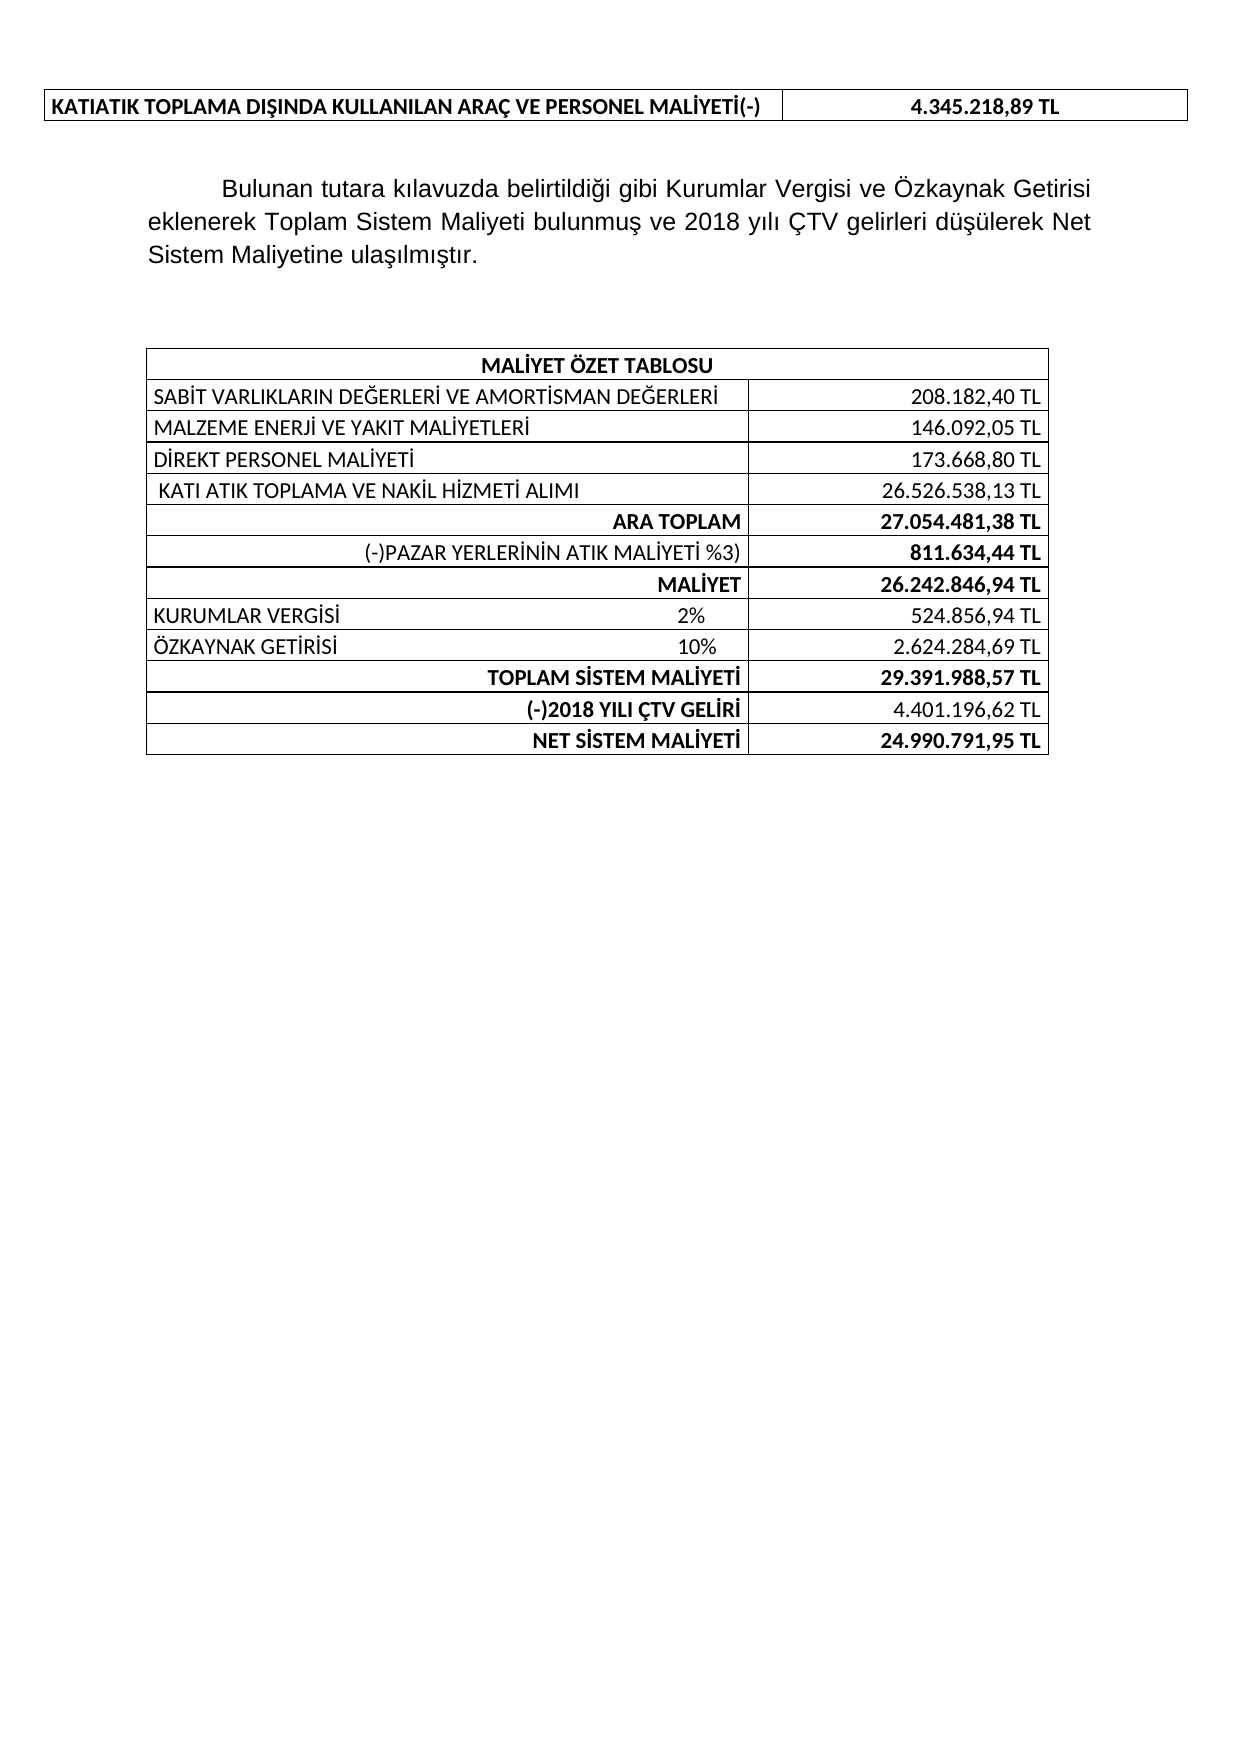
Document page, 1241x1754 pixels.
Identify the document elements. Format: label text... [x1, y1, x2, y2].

table_cell 26.526.538,13 TL [749, 474, 1048, 504]
table_cell 4.401.196,62 TL [749, 693, 1048, 723]
table_cell 2.624.284,69 TL [749, 630, 1048, 660]
text Bulunan tutara kılavuzda belirtildiği gibi Kurumlar Vergisi ve Özkaynak Getirisi eklenerek Toplam Sistem Maliyeti bulunmuş ve 2018 yılı ÇTV gelirleri düşülerek Net Sistem Maliyetine ulaşılmıştır. [148, 174, 1093, 269]
table_cell 10% [670, 630, 748, 660]
table_header MALİYET ÖZET TABLOSU [147, 349, 1048, 379]
table_cell DİREKT PERSONEL MALİYETİ [147, 443, 631, 473]
table_cell MALİYET [147, 568, 748, 598]
table_cell [650, 443, 670, 473]
table_cell KATI ATIK TOPLAMA VE NAKİL HİZMETİ ALIMI [147, 474, 670, 504]
table_cell 27.054.481,38 TL [749, 505, 1048, 535]
table_cell 26.242.846,94 TL [749, 568, 1048, 598]
table_cell ARA TOPLAM [147, 505, 748, 535]
table_cell (-)2018 YILI ÇTV GELİRİ [147, 693, 748, 723]
table_cell [670, 443, 748, 473]
table_cell [670, 411, 748, 441]
table_cell NET SİSTEM MALİYETİ [147, 724, 748, 754]
table_cell 208.182,40 TL [749, 380, 1048, 410]
table_cell [631, 630, 650, 660]
table_cell ÖZKAYNAK GETİRİSİ [147, 630, 631, 660]
table_cell 4.345.218,89 TL [783, 90, 1187, 120]
table_cell KURUMLAR VERGİSİ [147, 599, 631, 629]
table_cell 146.092,05 TL [749, 411, 1048, 441]
table_cell 29.391.988,57 TL [749, 661, 1048, 691]
table_cell [631, 443, 650, 473]
table_cell MALZEME ENERJİ VE YAKIT MALİYETLERİ [147, 411, 650, 441]
table_cell [670, 474, 748, 504]
table_cell TOPLAM SİSTEM MALİYETİ [147, 661, 748, 691]
table_cell [650, 599, 670, 629]
table_cell [631, 599, 650, 629]
table_cell (-)PAZAR YERLERİNİN ATIK MALİYETİ %3) [147, 536, 748, 566]
table_cell 811.634,44 TL [749, 536, 1048, 566]
table_cell 24.990.791,95 TL [749, 724, 1048, 754]
table_cell [650, 630, 670, 660]
table_cell 2% [670, 599, 748, 629]
table_cell [650, 411, 670, 441]
table_cell KATIATIK TOPLAMA DIŞINDA KULLANILAN ARAÇ VE PERSONEL MALİYETİ(-) [45, 90, 782, 120]
table_cell SABİT VARLIKLARIN DEĞERLERİ VE AMORTİSMAN DEĞERLERİ [147, 380, 748, 410]
table_cell 173.668,80 TL [749, 443, 1048, 473]
table_cell 524.856,94 TL [749, 599, 1048, 629]
